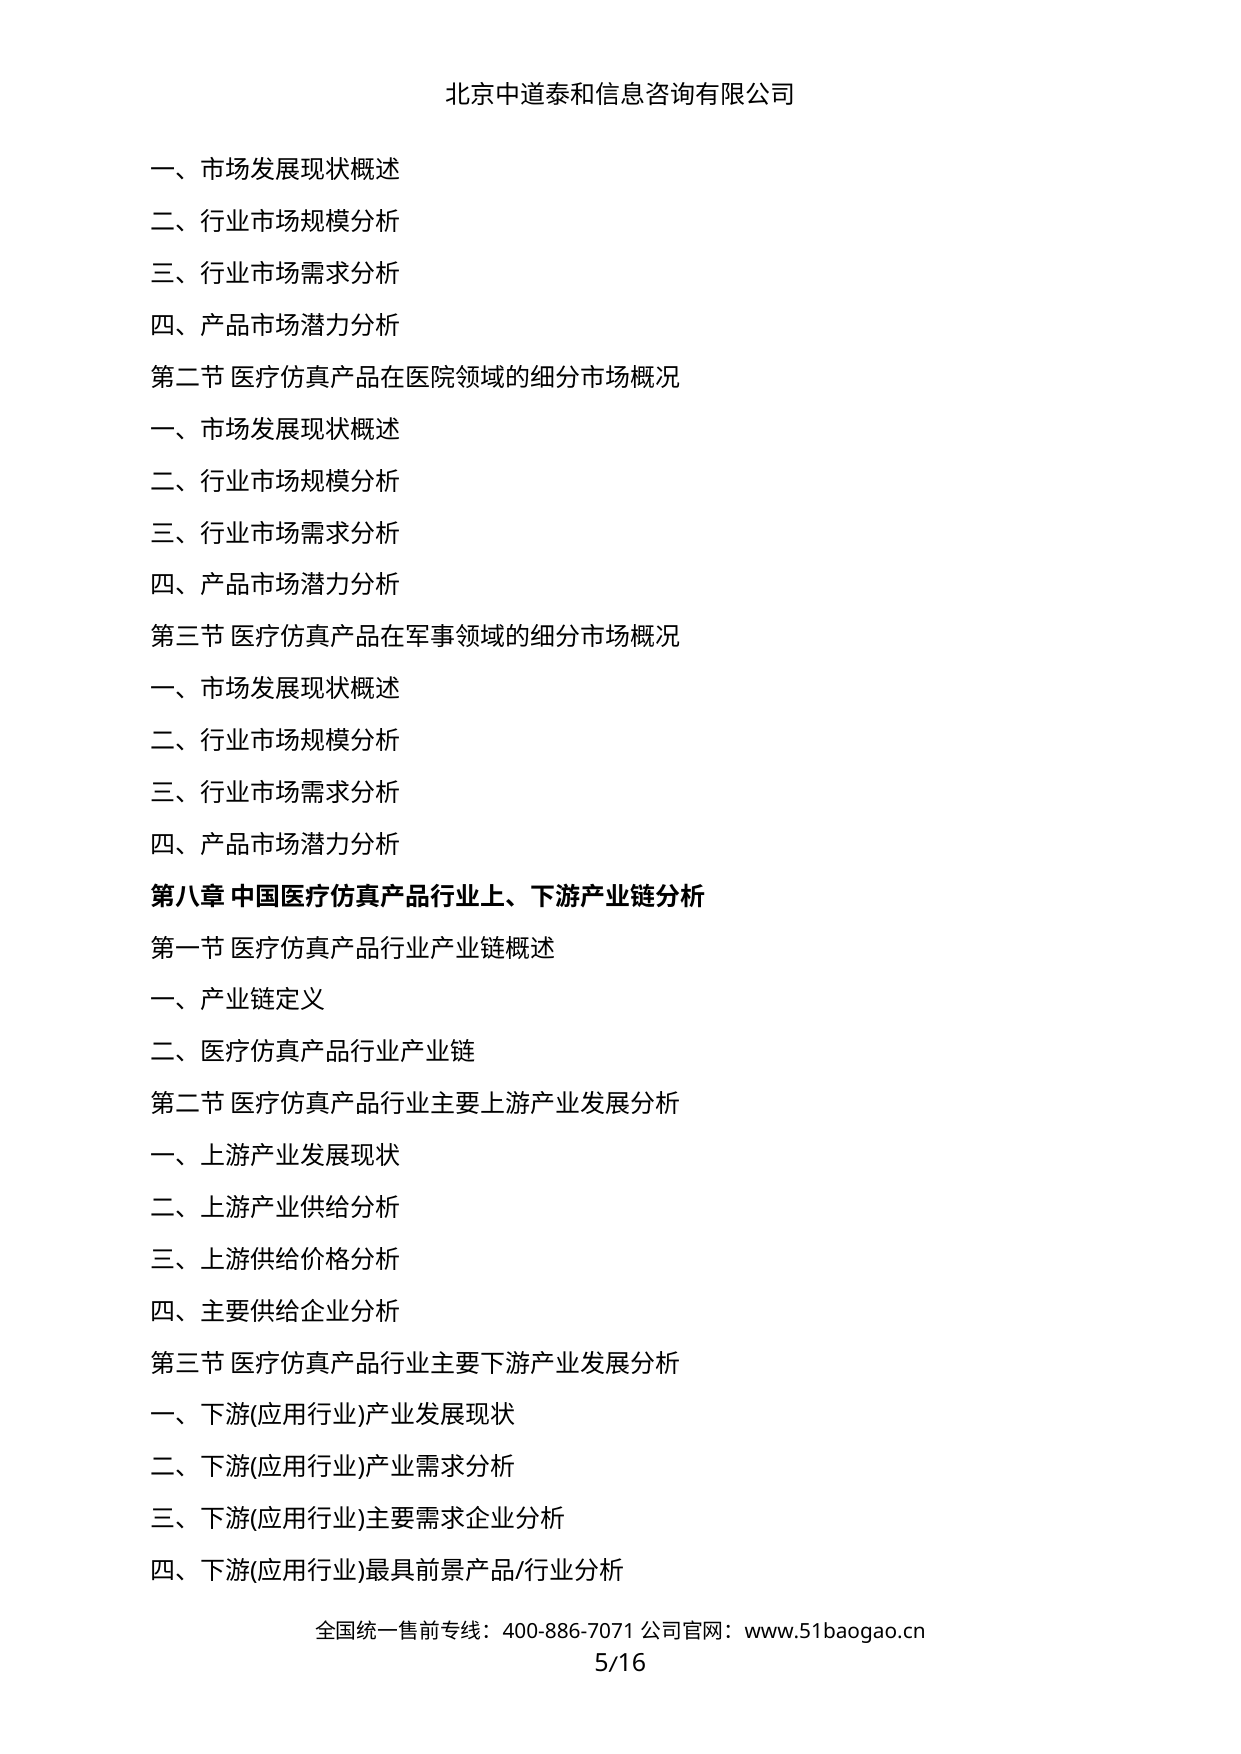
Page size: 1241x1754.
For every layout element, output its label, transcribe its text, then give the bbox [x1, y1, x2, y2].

text 一、上游产业发展现状 [150, 1136, 1090, 1172]
text 一、市场发展现状概述 [150, 669, 1090, 705]
text 二、下游(应用行业)产业需求分析 [150, 1447, 1090, 1483]
text 一、市场发展现状概述 [150, 150, 1090, 186]
text 三、行业市场需求分析 [150, 513, 1090, 549]
text 一、下游(应用行业)产业发展现状 [150, 1395, 1090, 1431]
text 第一节 医疗仿真产品行业产业链概述 [150, 928, 1090, 964]
text 第三节 医疗仿真产品在军事领域的细分市场概况 [150, 617, 1090, 653]
text 第二节 医疗仿真产品行业主要上游产业发展分析 [150, 1084, 1090, 1120]
text 二、行业市场规模分析 [150, 461, 1090, 497]
text 四、下游(应用行业)最具前景产品/行业分析 [150, 1551, 1090, 1587]
text 二、行业市场规模分析 [150, 202, 1090, 238]
text 四、主要供给企业分析 [150, 1291, 1090, 1327]
text 三、行业市场需求分析 [150, 772, 1090, 809]
text 四、产品市场潜力分析 [150, 306, 1090, 342]
text 二、行业市场规模分析 [150, 721, 1090, 757]
text 三、上游供给价格分析 [150, 1239, 1090, 1276]
text 第八章 中国医疗仿真产品行业上、下游产业链分析 [150, 876, 1090, 912]
text 三、行业市场需求分析 [150, 254, 1090, 290]
text 四、产品市场潜力分析 [150, 824, 1090, 861]
text 二、上游产业供给分析 [150, 1187, 1090, 1224]
text 三、下游(应用行业)主要需求企业分析 [150, 1499, 1090, 1535]
text 第二节 医疗仿真产品在医院领域的细分市场概况 [150, 357, 1090, 394]
text 第三节 医疗仿真产品行业主要下游产业发展分析 [150, 1343, 1090, 1379]
text 二、医疗仿真产品行业产业链 [150, 1032, 1090, 1068]
text 四、产品市场潜力分析 [150, 565, 1090, 601]
text 一、产业链定义 [150, 980, 1090, 1016]
text 一、市场发展现状概述 [150, 409, 1090, 446]
